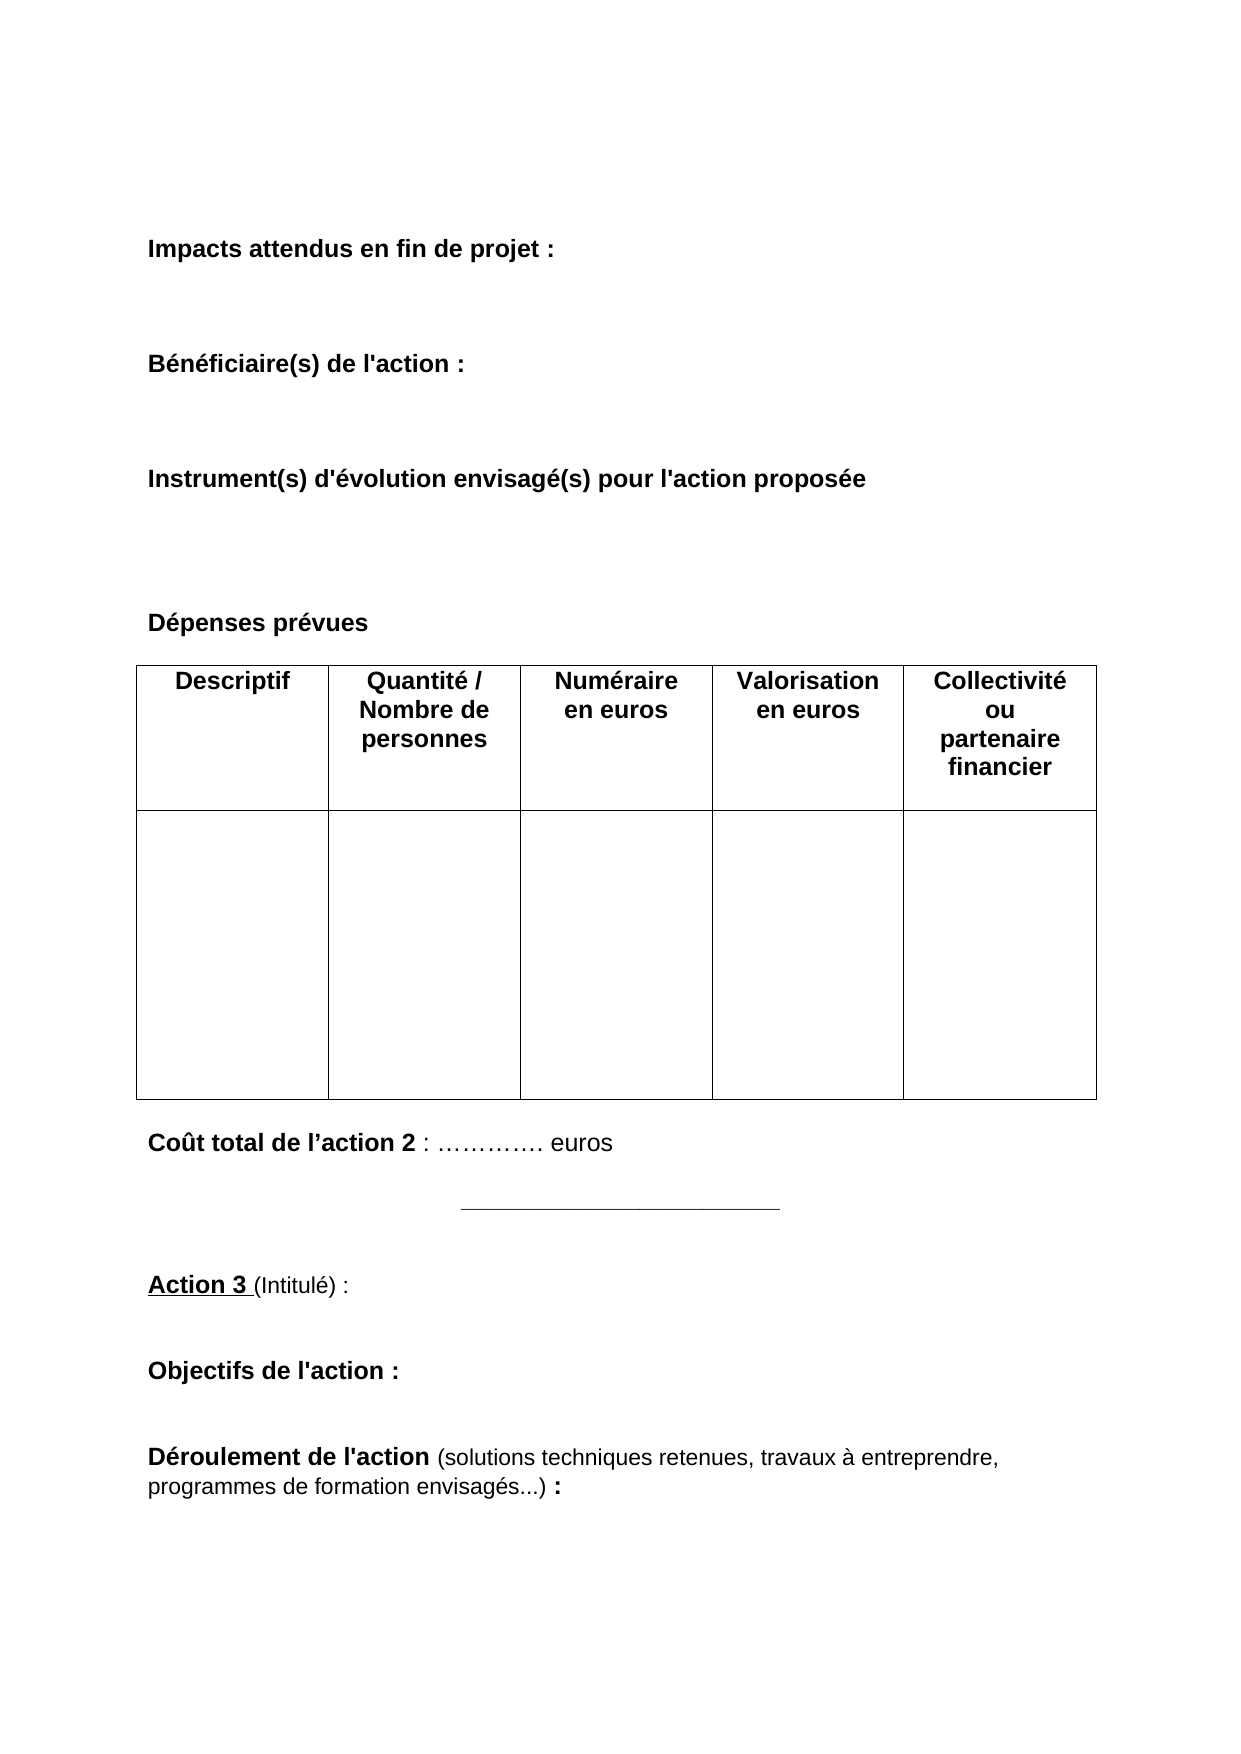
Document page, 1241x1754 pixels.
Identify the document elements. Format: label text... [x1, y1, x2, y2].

table_header Descriptif [137, 666, 328, 810]
table_header Valorisation en euros [713, 666, 903, 810]
text _________________________ [148, 1186, 1093, 1212]
table_header Numéraire en euros [521, 666, 712, 810]
text Bénéficiaire(s) de l'action : [148, 349, 1093, 378]
table_header Collectivité ou partenaire financier [904, 666, 1096, 810]
text Dépenses prévues [148, 608, 1093, 636]
table_cell [137, 811, 328, 1098]
table_cell [904, 811, 1096, 1098]
text Objectifs de l'action : [148, 1356, 1093, 1384]
text Action 3 (Intitulé) : [148, 1269, 1093, 1298]
text Impacts attendus en fin de projet : [148, 234, 1093, 263]
table_cell [713, 811, 903, 1098]
table_cell [521, 811, 712, 1098]
table_cell [329, 811, 520, 1098]
text Coût total de l’action 2 : …………. euros [148, 1128, 1093, 1157]
table_header Quantité / Nombre de personnes [329, 666, 520, 810]
text Déroulement de l'action (solutions techniques retenues, travaux à entreprendre, programmes de formation envisagés...) : [148, 1442, 1093, 1499]
text Instrument(s) d'évolution envisagé(s) pour l'action proposée [148, 464, 1093, 493]
